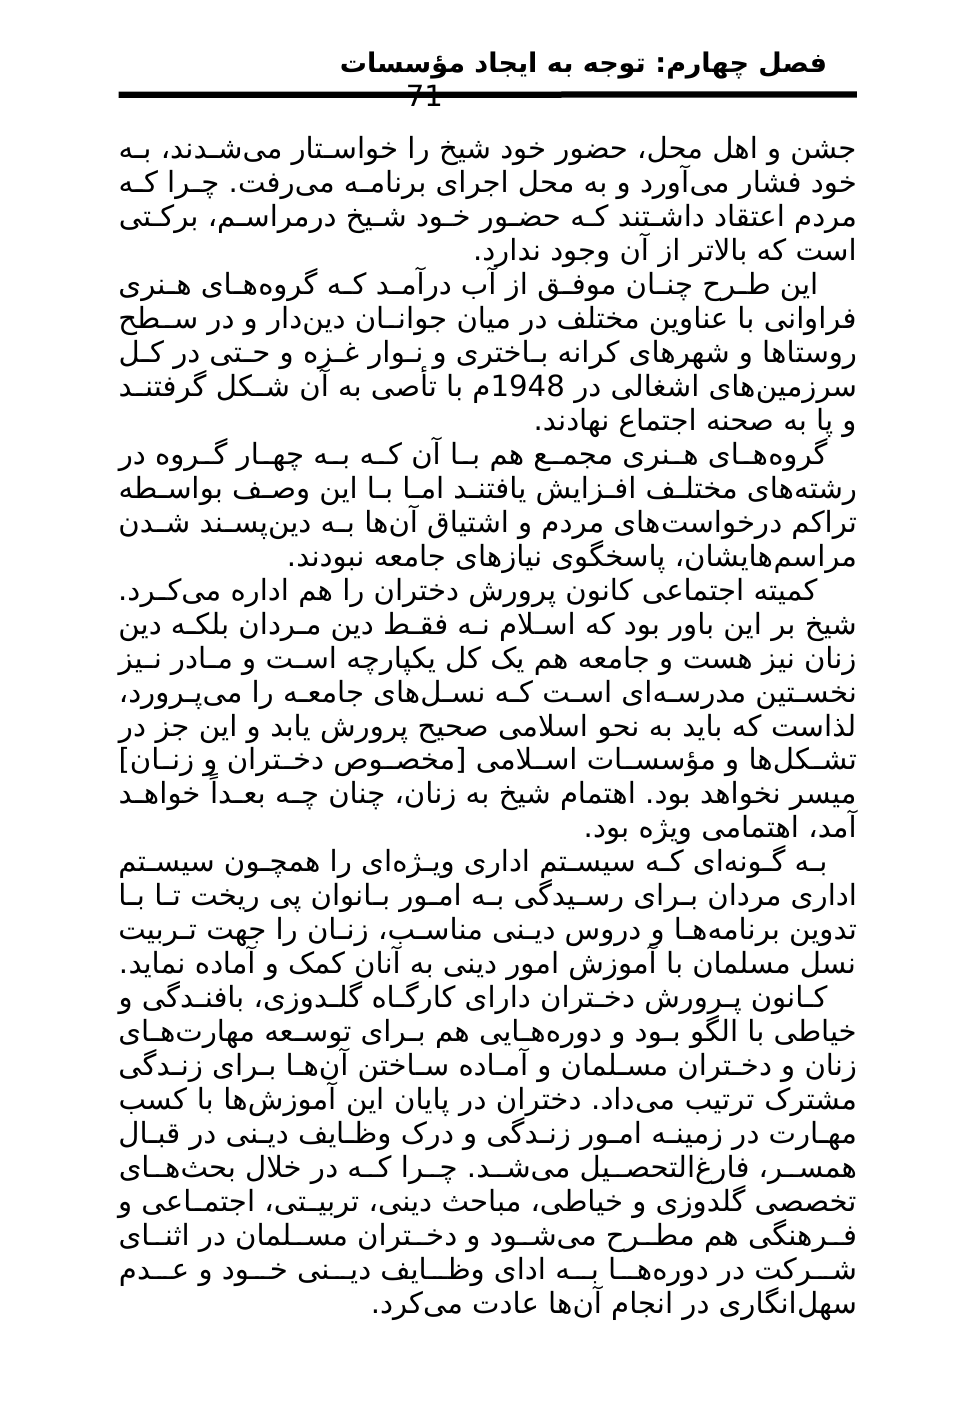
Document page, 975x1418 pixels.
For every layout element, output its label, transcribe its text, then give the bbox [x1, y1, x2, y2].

text گروه‌های هنری مجمع هم با آن که به چهار گروه در رشته‌های مختلف افزایش یافتند اما با این وصف بواسطه تراکم درخواست‌های مردم و اشتیاق آن‌ها به دین‌پسند شدن مراسم‌هایشان، پاسخگوی نیازهای جامعه نبودند. [118, 437, 857, 573]
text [118, 132, 857, 267]
text کمیته اجتماعی کانون پرورش دختران را هم اداره می‌کرد. شیخ بر این باور بود که اسلام نه فقط دین مردان بلکه دین زنان نیز هست و جامعه هم یک کل یکپارچه است و مادر نیز نخستین مدرسه‌ای است که نسل‌های جامعه را می‌پرورد، لذاست که باید به نحو اسلامی صحیح پرورش یابد و این جز در تشکل‌ها و مؤسسات اسلامی [مخصوص دختران و زنان] میسر نخواهد بود. اهتمام شیخ به زنان، چنان چه بعداً خواهد آمد، اهتمامی ویژه بود. [118, 573, 857, 845]
text کانون پرورش دختران دارای کارگاه گلدوزی، بافندگی و خیاطی با الگو بود و دوره‌هایی هم برای توسعه مهارت‌های زنان و دختران مسلمان و آماده ساختن آن‌ها برای زندگی مشترک ترتیب می‌داد. دختران در پایان این آموزش‌ها با کسب مهارت در زمینه امور زندگی و درک وظایف دینی در قبال همسر، فارغ‌التحصیل می‌شد. چرا که در خلال بحث‌های تخصصی گلدوزی و خیاطی، مباحث دینی، تربیتی، اجتماعی و فرهنگی هم مطرح می‌شود و دختران مسلمان در اثنای شرکت در دوره‌ها به ادای وظایف دینی خود و عدم سهل‌انگاری در انجام آن‌ها عادت می‌کرد. [118, 981, 857, 1320]
text این طرح چنان موفق از آب درآمد که گروه‌های هنری فراوانی با عناوین مختلف در میان جوانان دین‌دار و در سطح روستا‌ها و شهرهای کرانه باختری و نوار غزه و حتی در کل سرزمین‌های اشغالی در 1948م با تأصی به آن شکل گرفتند و پا به صحنه اجتماع نهادند. [118, 267, 857, 437]
text به گونه‌ای که سیستم اداری ویژه‌ای را همچون سیستم اداری مردان برای رسیدگی به امور بانوان پی ریخت تا با تدوین برنامه‌ها و دروس دینی مناسب، زنان را جهت تربیت نسل مسلمان با آموزش امور دینی به آنان کمک و آماده نماید. [118, 845, 857, 981]
